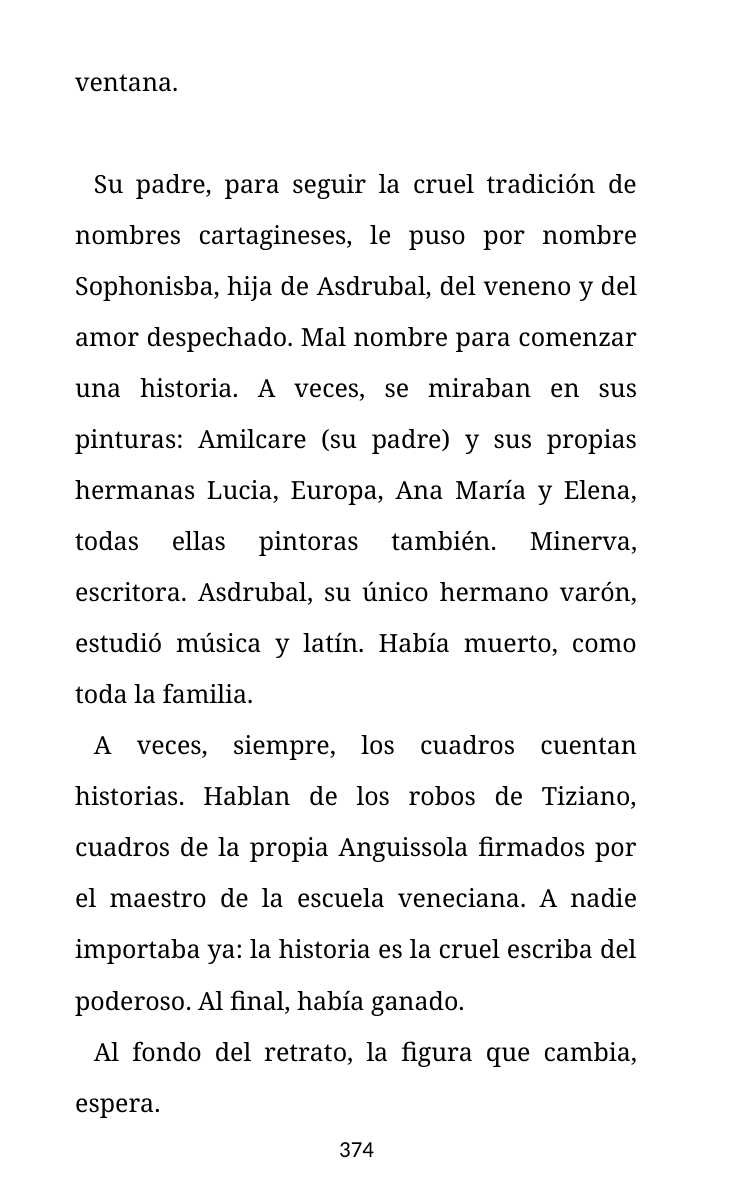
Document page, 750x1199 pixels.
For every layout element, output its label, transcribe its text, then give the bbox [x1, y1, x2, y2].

text Casi ciega, Sophonisba Anguissola descansaba en su villa de Génova. Dormía, al amparo de un negro pájaro, frente a la ventana. [75, 64, 637, 98]
text Su padre, para seguir la cruel tradición de nombres cartagineses, le puso por nombre Sophonisba, hija de Asdrubal, del veneno y del amor despechado. Mal nombre para comenzar una historia. A veces, se miraban en sus pinturas: Amilcare (su padre) y sus propias hermanas Lucia, Europa, Ana María y Elena, todas ellas pintoras también. Minerva, escritora. Asdrubal, su único hermano varón, estudió música y latín. Había muerto, como toda la familia. [75, 167, 637, 711]
text A veces, siempre, los cuadros cuentan historias. Hablan de los robos de Tiziano, cuadros de la propia Anguissola firmados por el maestro de la escuela veneciana. A nadie importaba ya: la historia es la cruel escriba del poderoso. Al final, había ganado. [75, 728, 637, 1017]
text Al fondo del retrato, la figura que cambia, espera. [75, 1034, 637, 1119]
